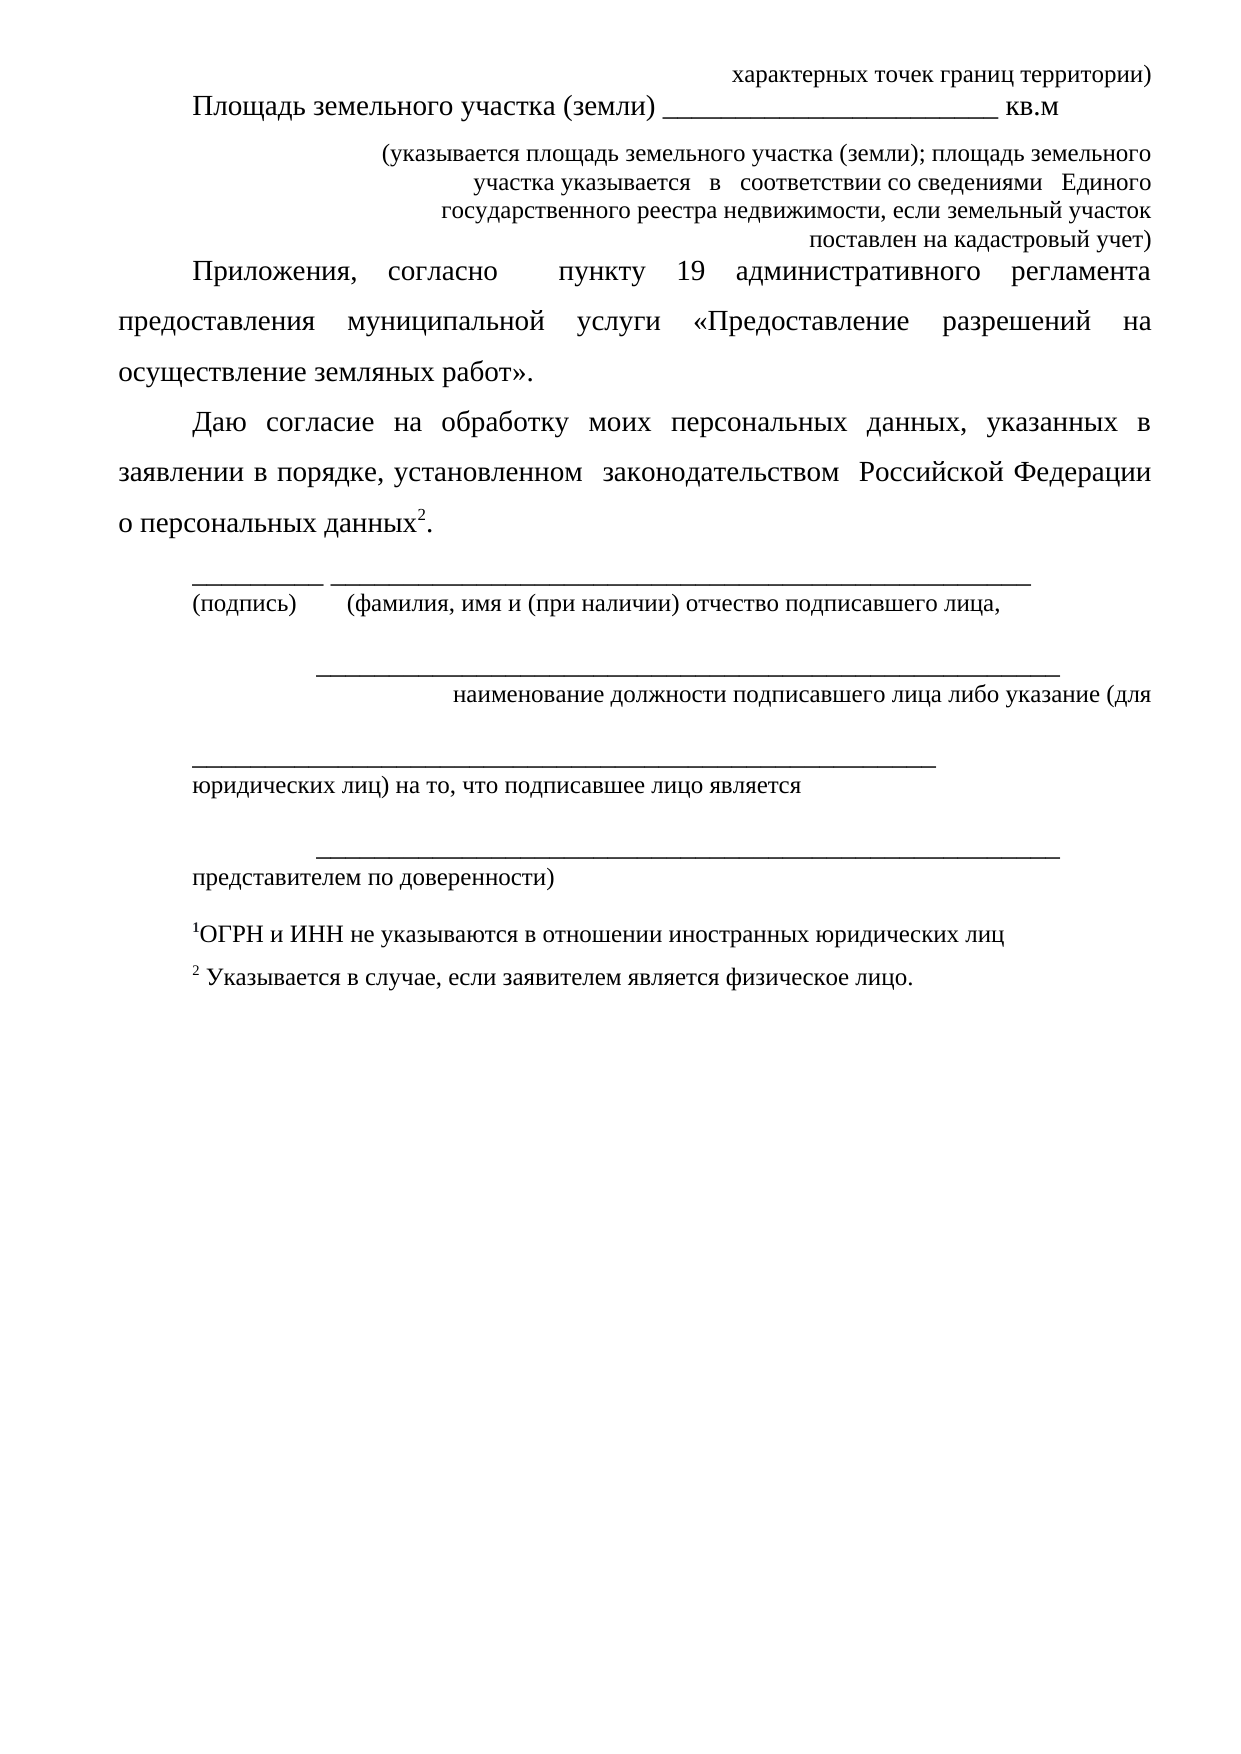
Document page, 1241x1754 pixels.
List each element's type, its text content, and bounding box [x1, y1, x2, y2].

text ___________________________________________________ [118, 646, 1152, 679]
text 1ОГРН и ИНН не указываются в отношении иностранных юридических лиц [118, 919, 1152, 948]
text государственного реестра недвижимости, если земельный участок [118, 196, 1152, 224]
text (указывается площадь земельного участка (земли); площадь земельного [118, 138, 1152, 167]
text представителем по доверенности) [118, 862, 1152, 890]
text (подпись) (фамилия, имя и (при наличии) отчество подписавшего лица, [118, 588, 1152, 617]
text юридических лиц) на то, что подписавшее лицо является [118, 771, 1152, 799]
text _________ ________________________________________________ [118, 555, 1152, 588]
text 2 Указывается в случае, если заявителем является физическое лицо. [118, 962, 1152, 991]
text Приложения, согласно пункту 19 административного регламента предоставления муниципальной услуги «Предоставление разрешений на осуществление земляных работ». [118, 253, 1152, 387]
text участка указывается в соответствии со сведениями Единого [118, 167, 1152, 196]
text наименование должности подписавшего лица либо указание (для [118, 679, 1152, 708]
text характерных точек границ территории) [118, 59, 1152, 88]
text Даю согласие на обработку моих персональных данных, указанных в заявлении в порядке, установленном законодательством Российской Федерации о персональных данных2. [118, 404, 1152, 538]
text ___________________________________________________ [118, 737, 1152, 771]
text Площадь земельного участка (земли) _______________________ кв.м [118, 88, 1152, 121]
text поставлен на кадастровый учет) [118, 224, 1152, 253]
text ___________________________________________________ [118, 828, 1152, 862]
